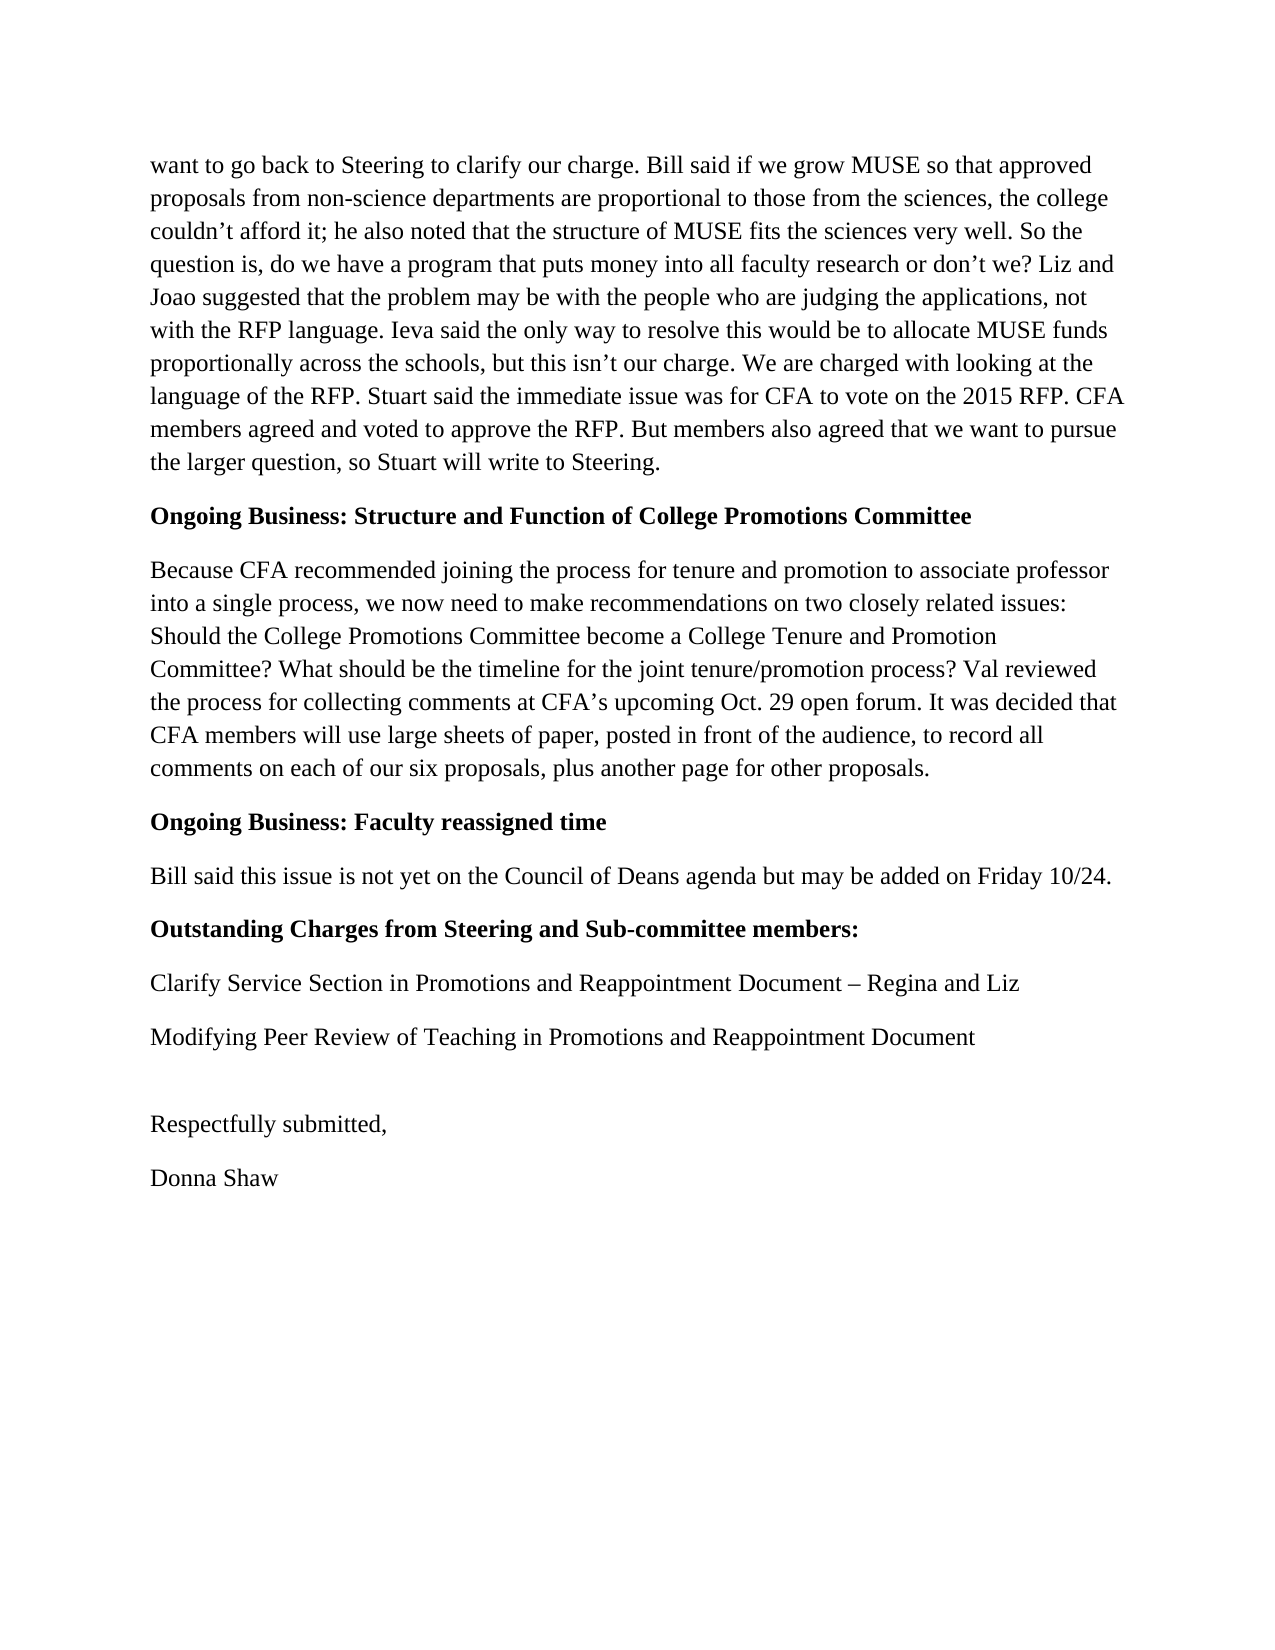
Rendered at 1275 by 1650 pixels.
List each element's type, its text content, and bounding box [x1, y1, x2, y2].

text Modifying Peer Review of Teaching in Promotions and Reappointment Document [150, 1022, 1125, 1051]
text Bill said this issue is not yet on the Council of Deans agenda but may be added on Friday 10/24. [150, 861, 1125, 889]
text Outstanding Charges from Steering and Sub-committee members: [150, 914, 1125, 943]
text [150, 150, 1125, 476]
text Respectfully submitted, [150, 1109, 1125, 1138]
text Ongoing Business: Structure and Function of College Promotions Committee [150, 501, 1125, 530]
text Ongoing Business: Faculty reassigned time [150, 807, 1125, 836]
text Because CFA recommended joining the process for tenure and promotion to associate professor into a single process, we now need to make recommendations on two closely related issues: Should the College Promotions Committee become a College Tenure and Promotion Committee? What should be the timeline for the joint tenure/promotion process? Val reviewed the process for collecting comments at CFA’s upcoming Oct. 29 open forum. It was decided that CFA members will use large sheets of paper, posted in front of the audience, to record all comments on each of our six proposals, plus another page for other proposals. [150, 555, 1125, 782]
text Donna Shaw [150, 1163, 1125, 1192]
text Clarify Service Section in Promotions and Reappointment Document – Regina and Liz [150, 968, 1125, 997]
